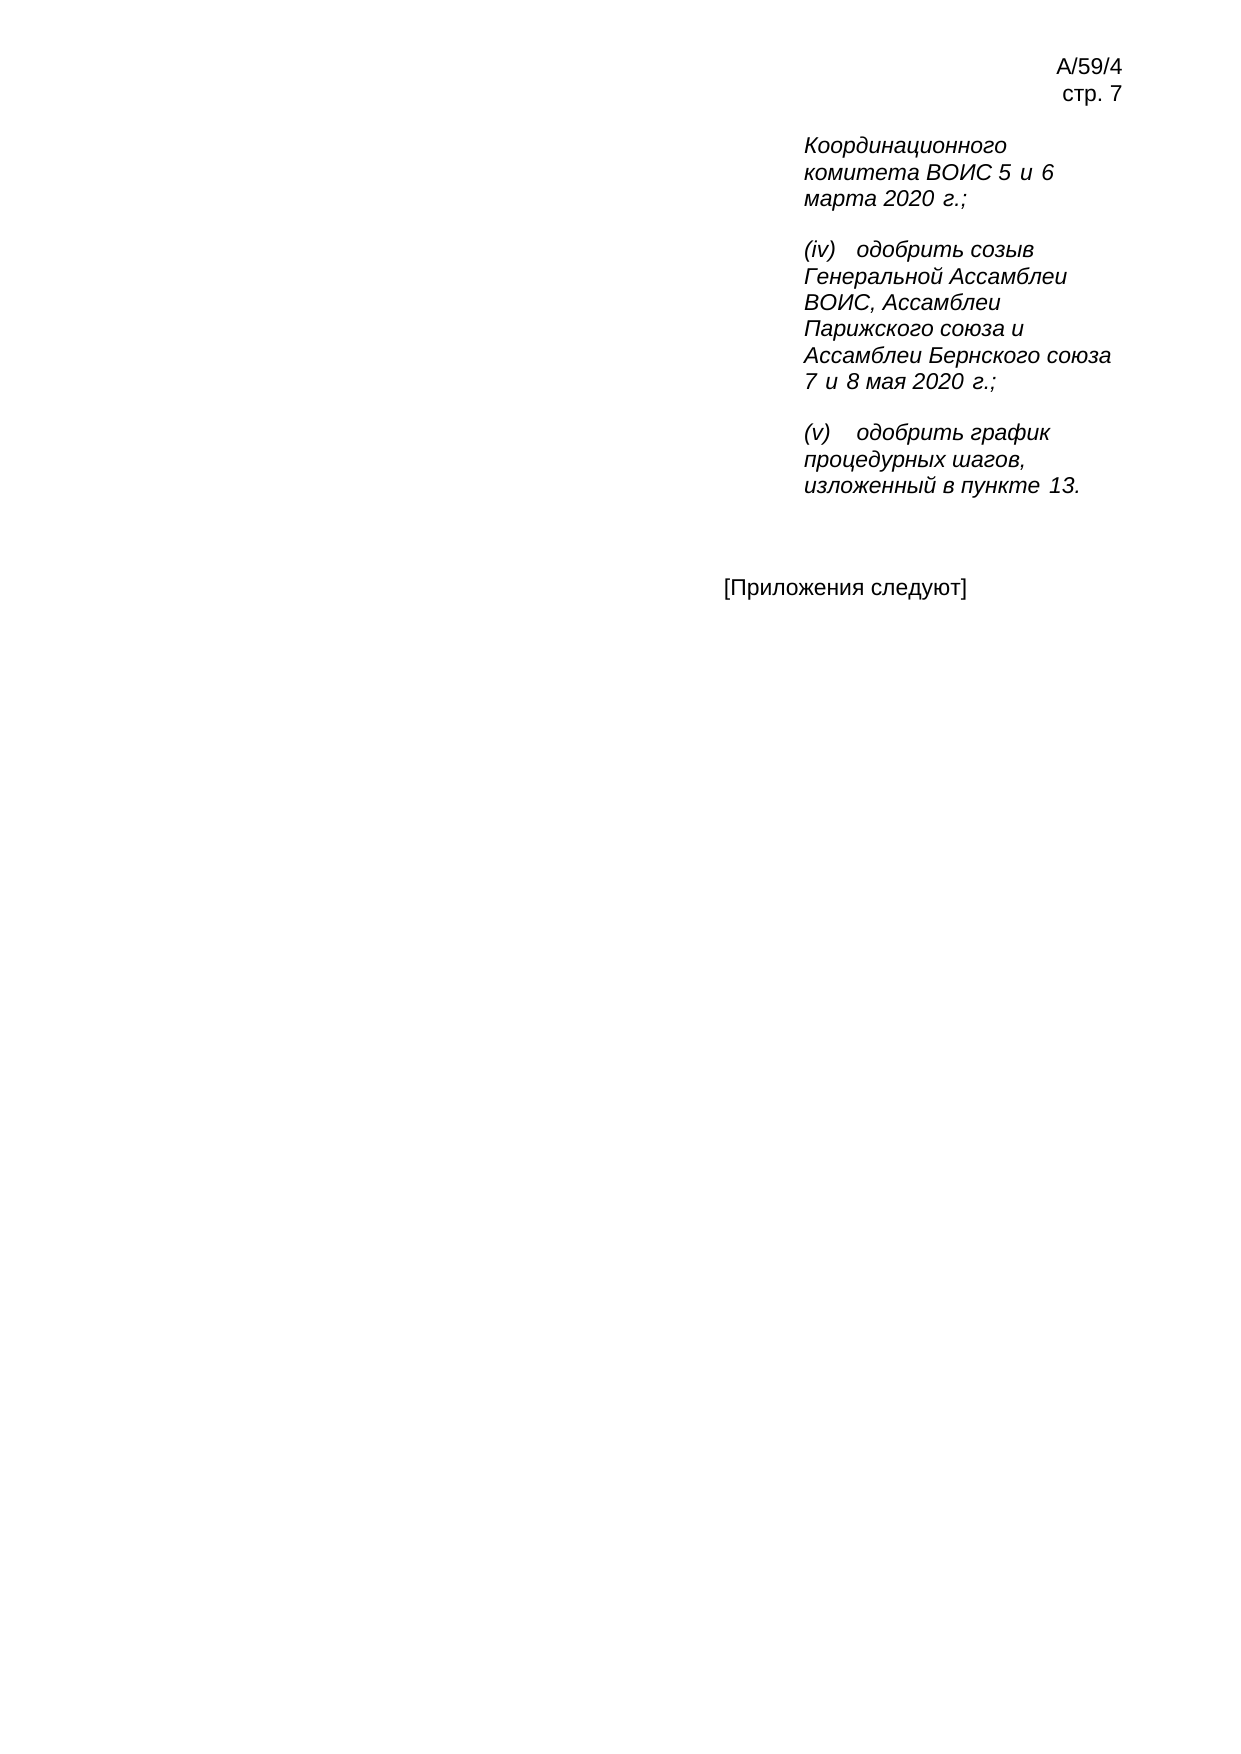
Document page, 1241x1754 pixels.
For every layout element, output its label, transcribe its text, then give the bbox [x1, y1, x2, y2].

text [Приложения следуют] [724, 573, 1122, 600]
list одобрить график процедурных шагов, изложенный в пункте 13. [804, 419, 1122, 498]
list одобрить созыв Генеральной Ассамблеи ВОИС, Ассамблеи Парижского союза и Ассамблеи Бернского союза 7 и 8 мая 2020 г.; [804, 236, 1122, 394]
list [804, 132, 1122, 211]
